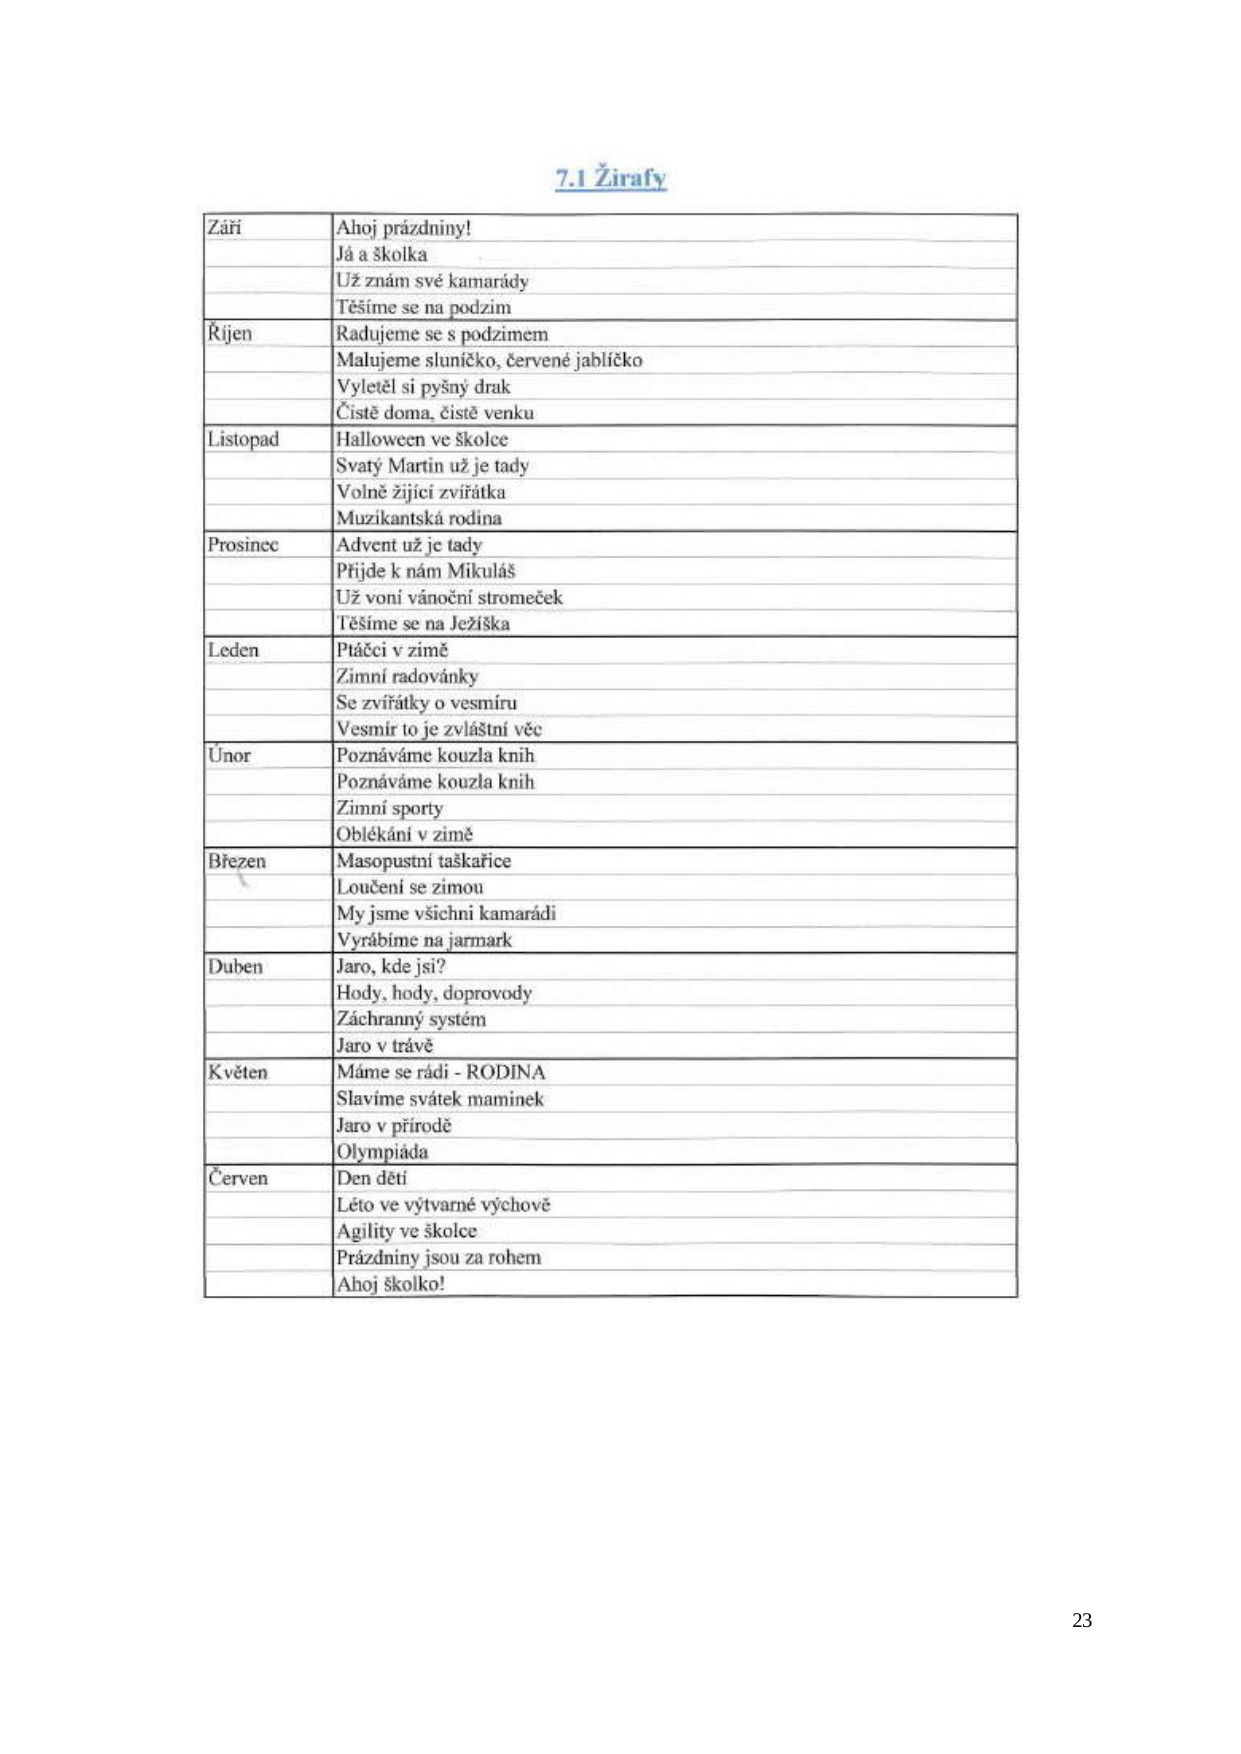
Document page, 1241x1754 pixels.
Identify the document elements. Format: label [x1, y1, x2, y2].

picture [194, 145, 1022, 1303]
